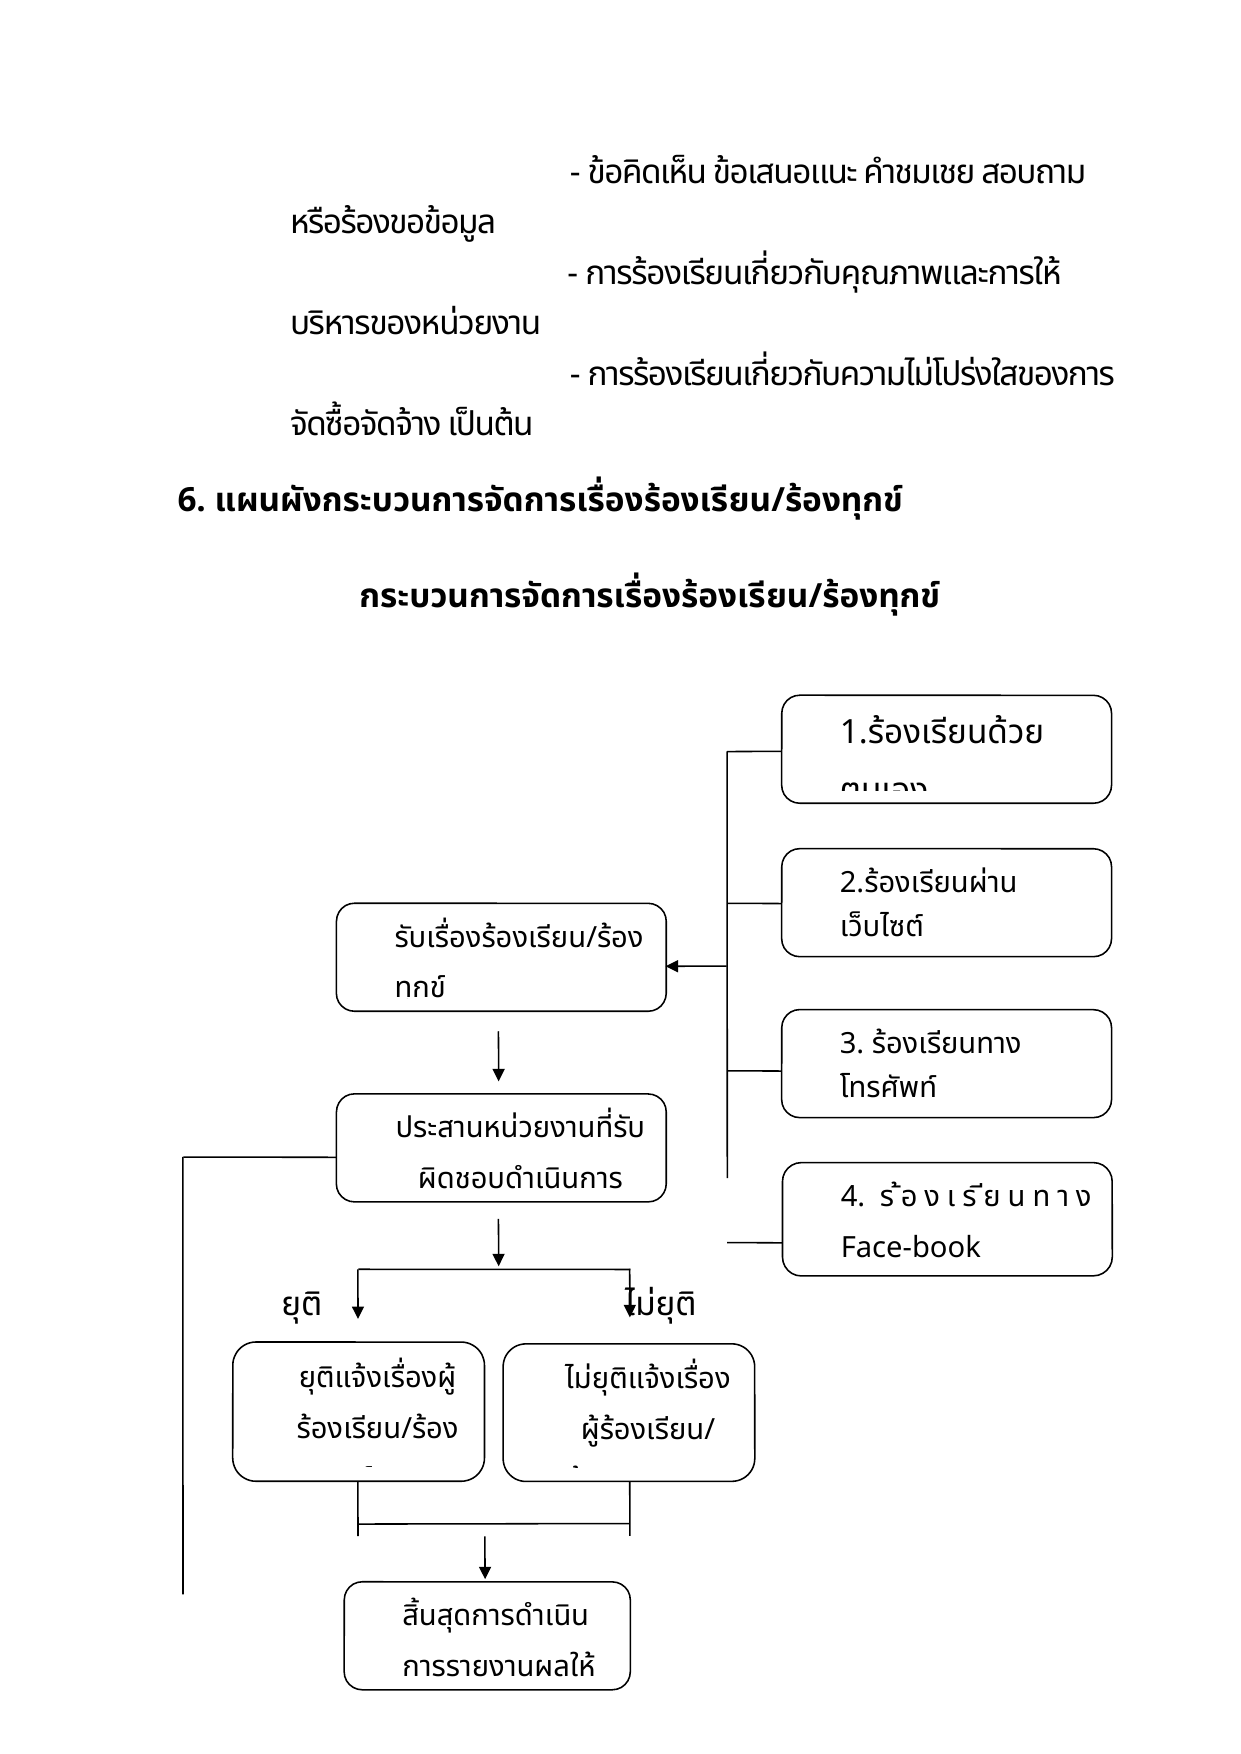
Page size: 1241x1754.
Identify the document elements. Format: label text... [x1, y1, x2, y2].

text กระบวนการจัดการเรื่องร้องเรียน/ร้องทุกข์ [177, 572, 1122, 622]
text - การร้องเรียนเกี่ยวกับคุณภาพและการให้บริหารของหน่วยงาน [290, 249, 1122, 350]
text 6. แผนผังกระบวนการจัดการเรื่องร้องเรียน/ร้องทุกข์ [177, 476, 1122, 526]
text ยุติ ไม่ยุติ [184, 1280, 1122, 1330]
text - การร้องเรียนเกี่ยวกับความไม่โปร่งใสของการจัดซื้อจัดจ้าง เป็นต้น [290, 350, 1122, 451]
text - ข้อคิดเห็น ข้อเสนอแนะ คำชมเชย สอบถาม หรือร้องขอข้อมูล [290, 148, 1122, 249]
